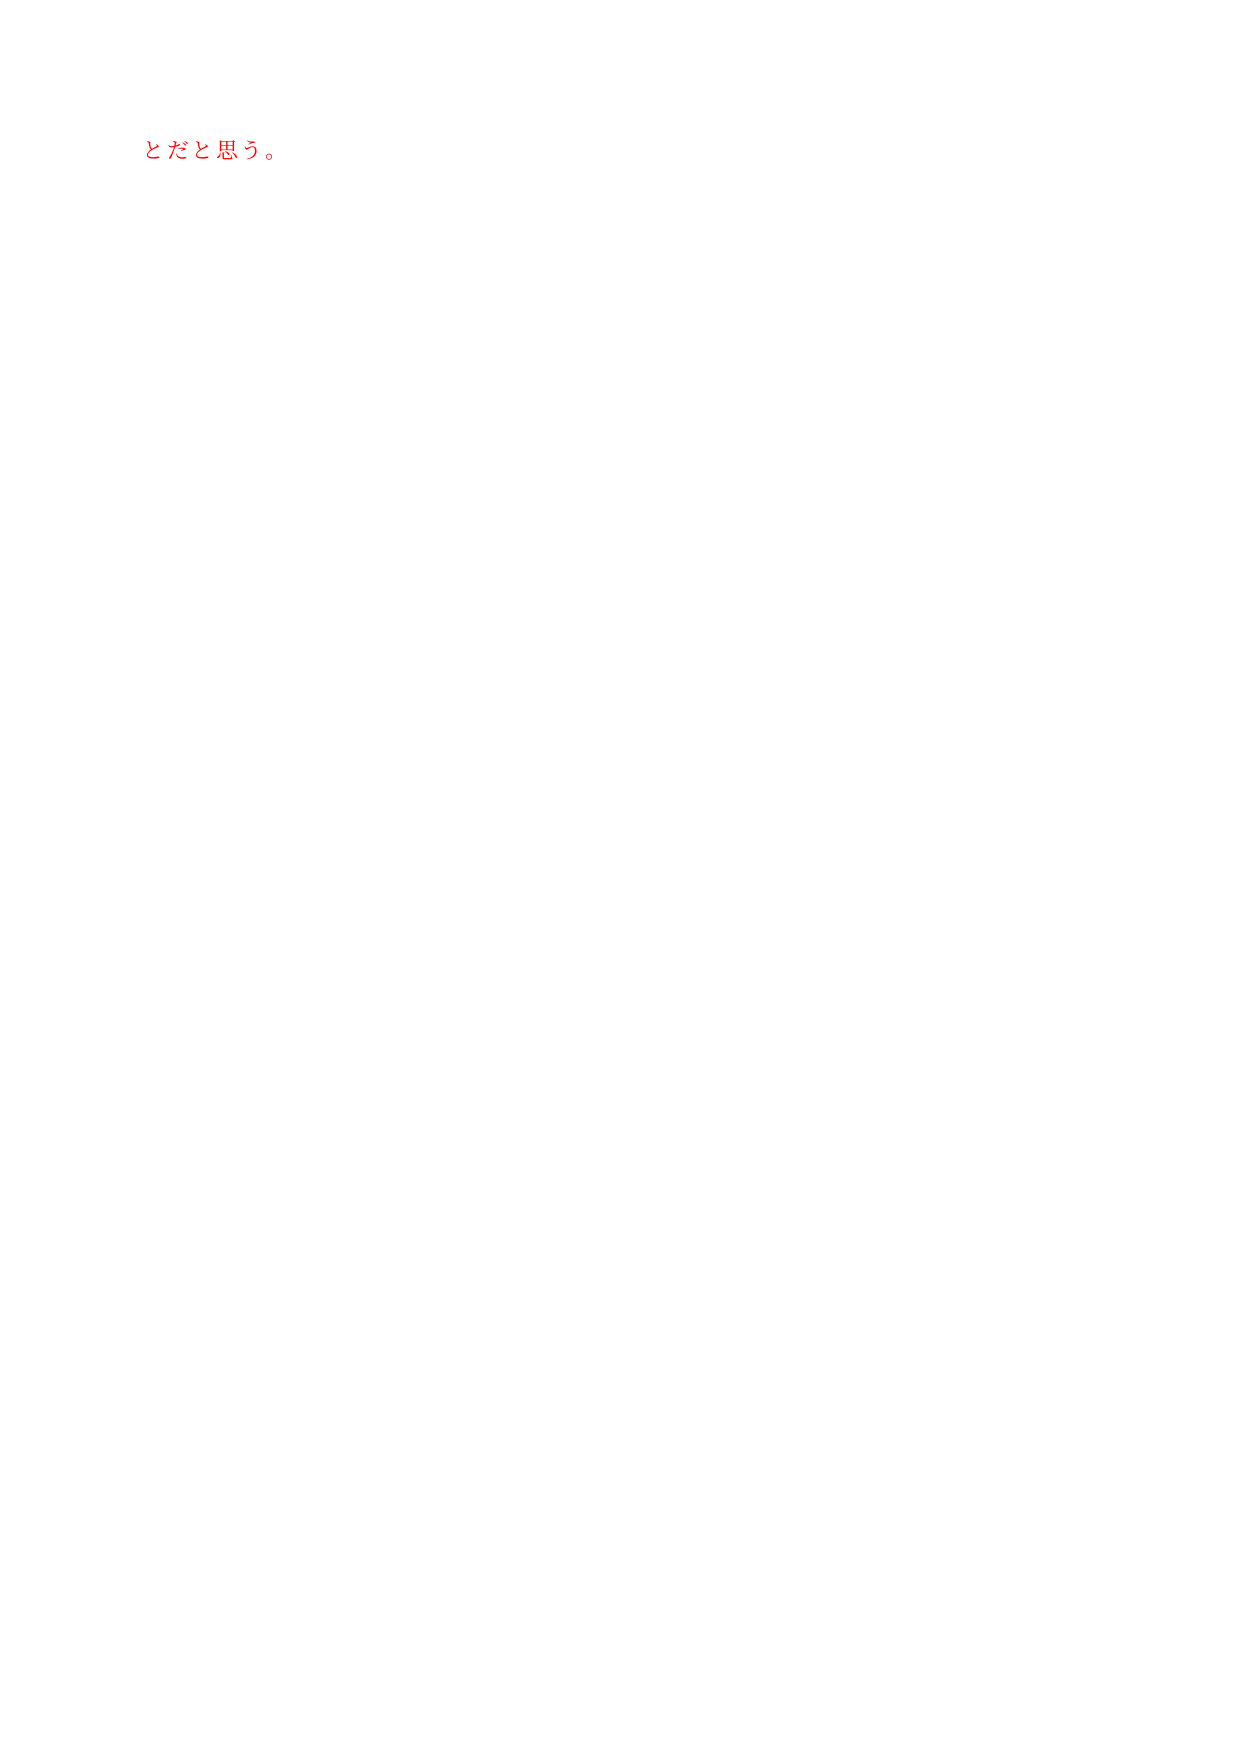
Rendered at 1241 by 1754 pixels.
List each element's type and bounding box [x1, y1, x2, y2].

text [118, 119, 1122, 180]
